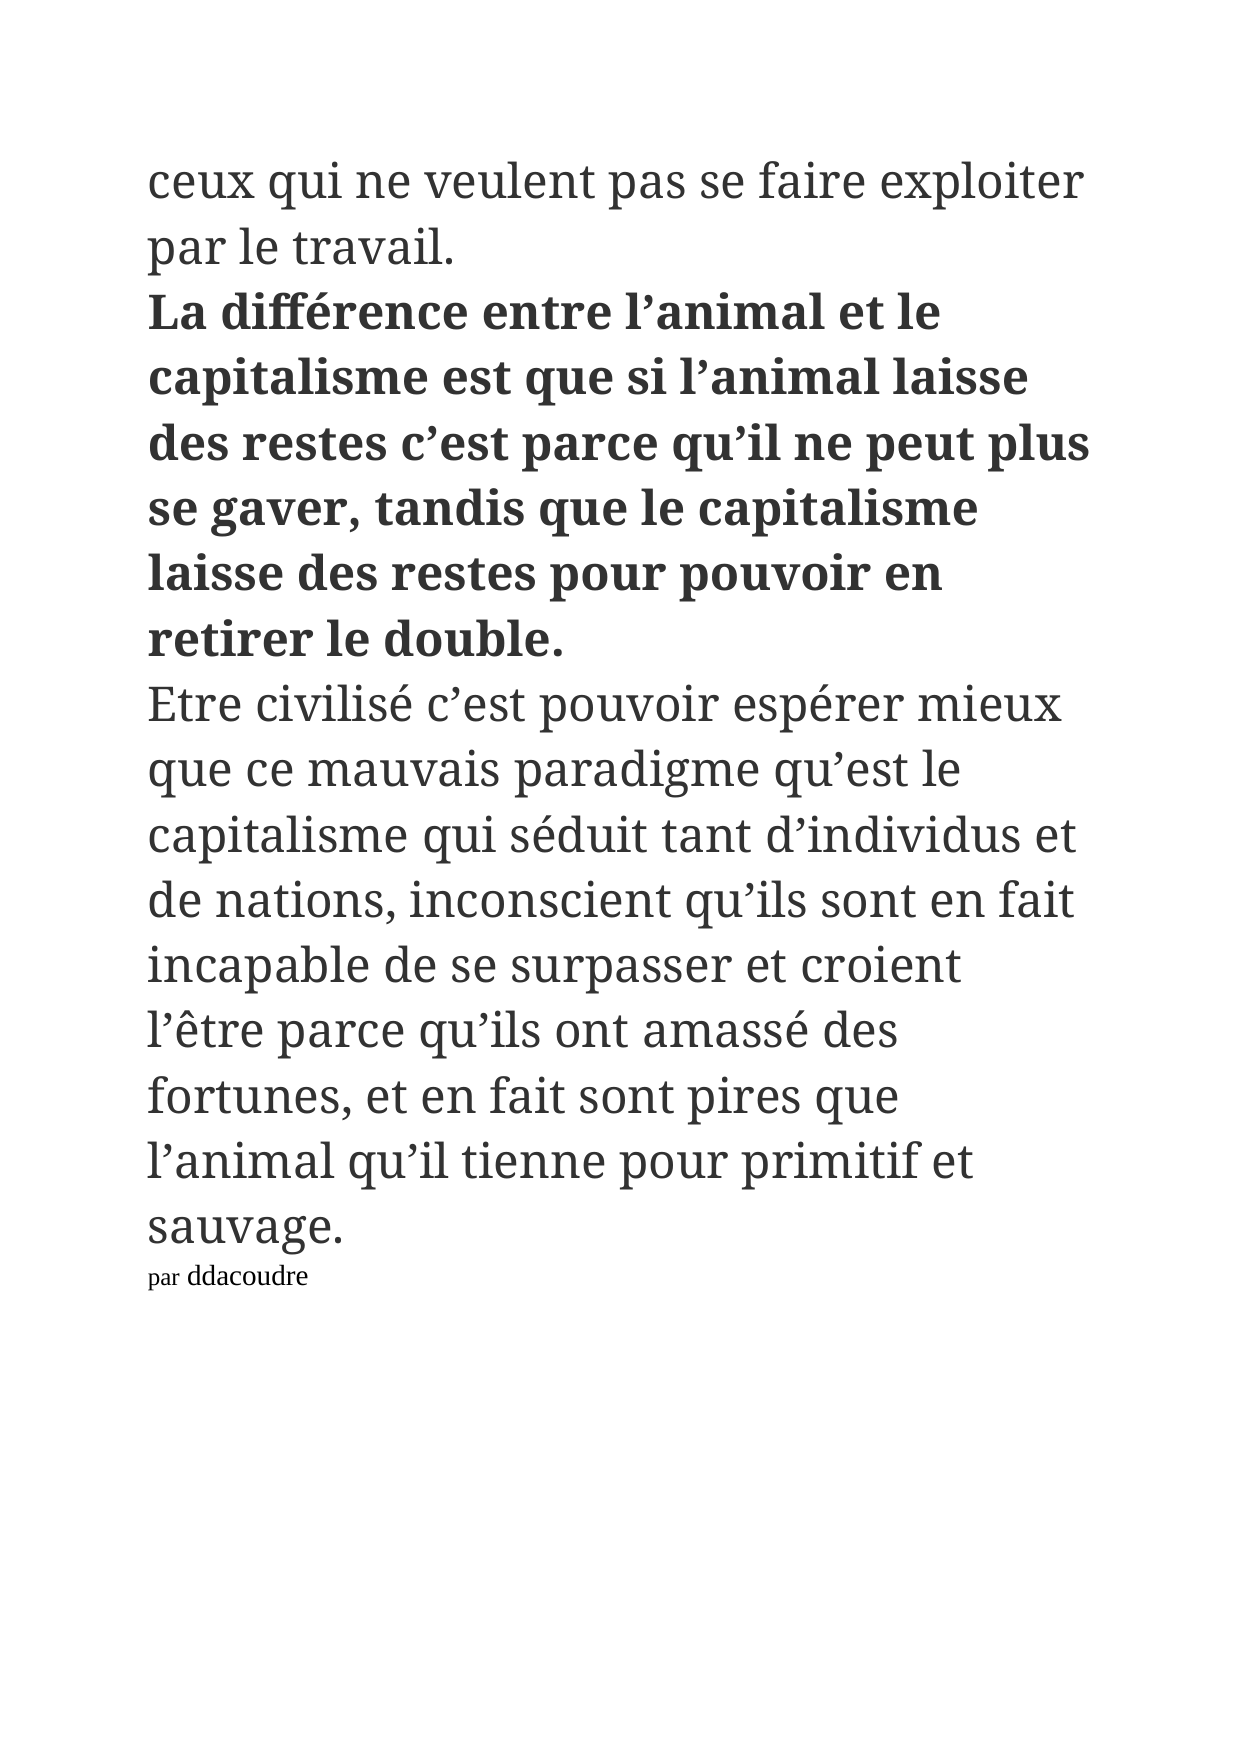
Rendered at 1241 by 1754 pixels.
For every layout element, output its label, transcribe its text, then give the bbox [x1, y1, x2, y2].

text par ddacoudre [148, 1258, 1093, 1291]
text Etre civilisé c’est pouvoir espérer mieux que ce mauvais paradigme qu’est le capitalisme qui séduit tant d’individus et de nations, inconscient qu’ils sont en fait incapable de se surpasser et croient l’être parce qu’ils ont amassé des fortunes, et en fait sont pires que l’animal qu’il tienne pour primitif et sauvage. [148, 670, 1093, 1258]
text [148, 148, 1093, 278]
text La différence entre l’animal et le capitalisme est que si l’animal laisse des restes c’est parce qu’il ne peut plus se gaver, tandis que le capitalisme laisse des restes pour pouvoir en retirer le double. [148, 278, 1093, 670]
